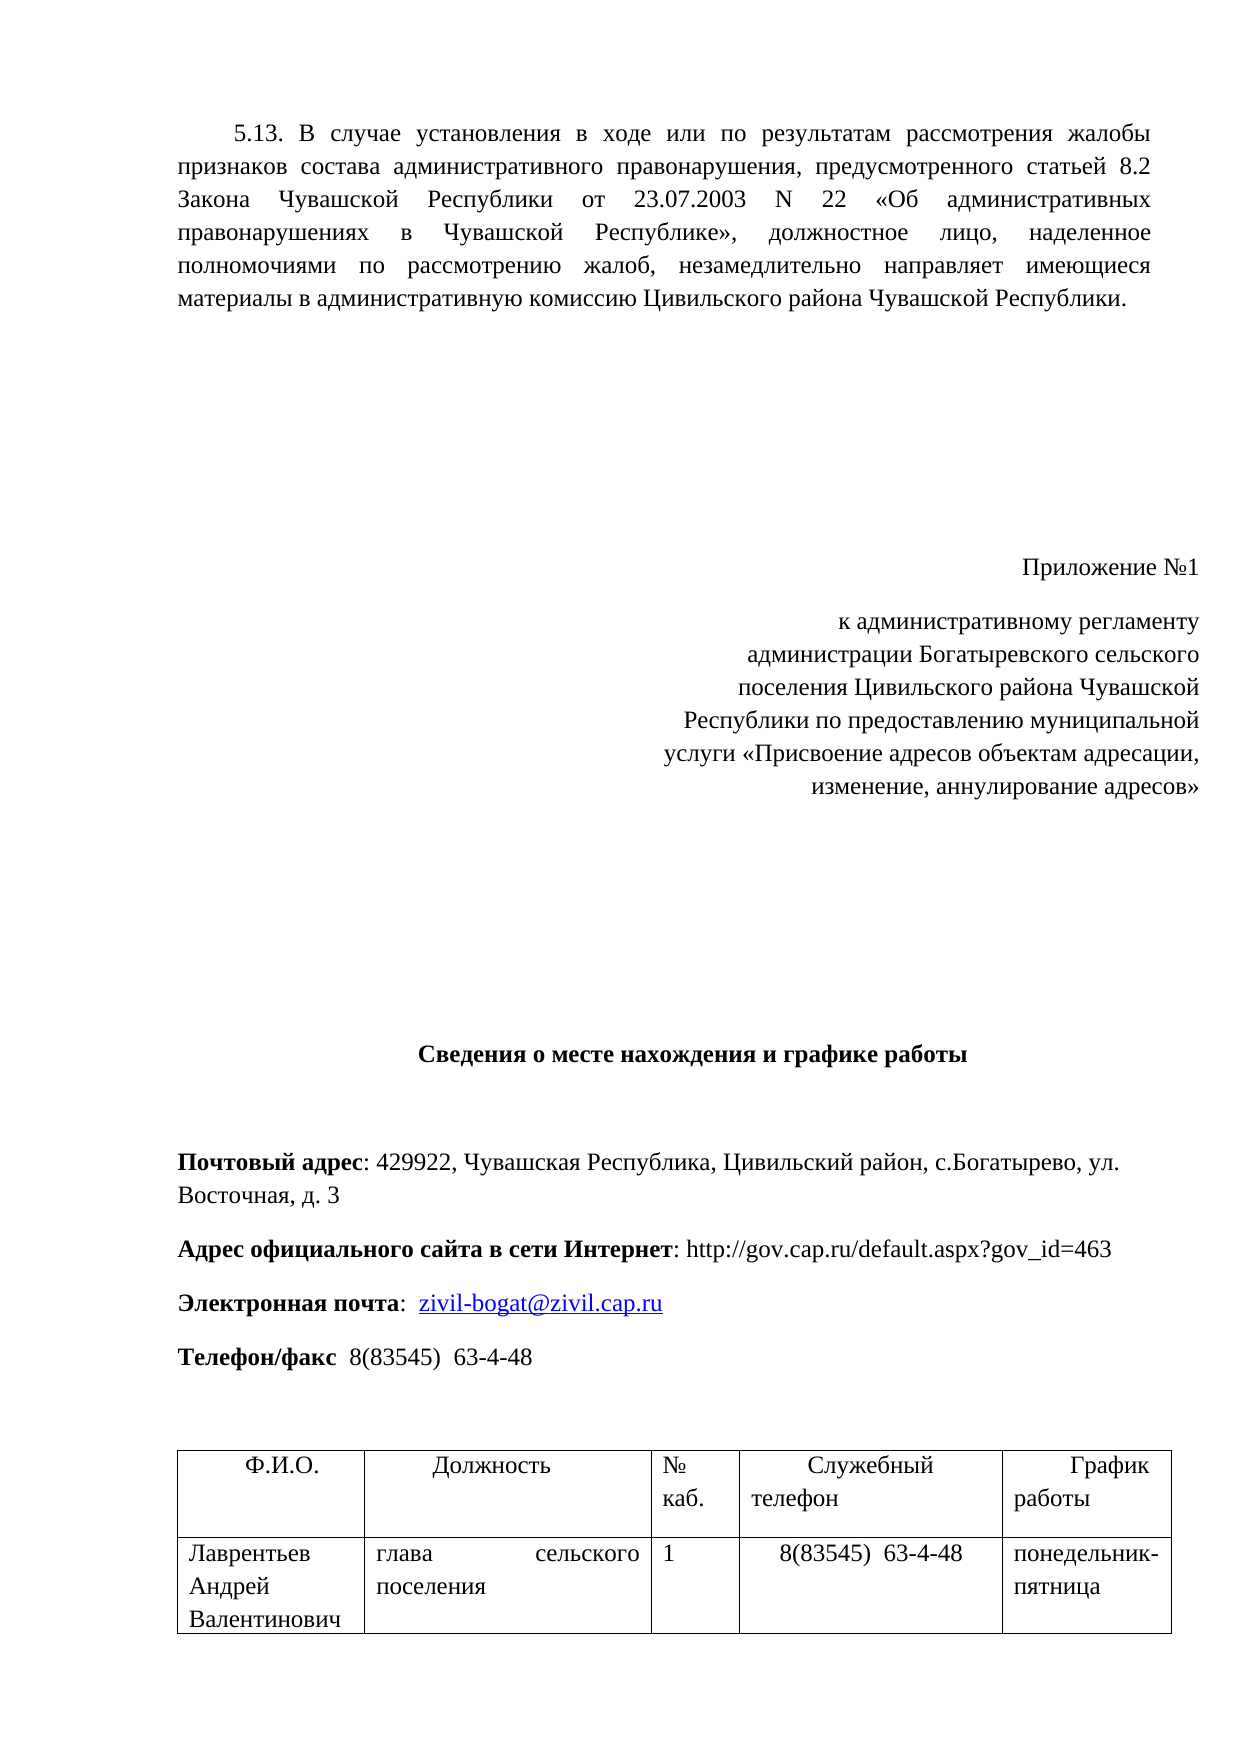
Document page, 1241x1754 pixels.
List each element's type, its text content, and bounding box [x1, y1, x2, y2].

text 5.13. В случае установления в ходе или по результатам рассмотрения жалобы признаков состава административного правонарушения, предусмотренного статьей 8.2 Закона Чувашской Республики от 23.07.2003 N 22 «Об административных правонарушениях в Чувашской Республике», должностное лицо, наделенное полномочиями по рассмотрению жалоб, незамедлительно направляет имеющиеся материалы в административную комиссию Цивильского района Чувашской Республики. [177, 118, 1152, 312]
text Телефон/факс 8(83545) 63-4-48 [177, 1342, 1102, 1371]
text Электронная : zivil-bogat@zivil.cap.ru [177, 1288, 1152, 1317]
table_header График работы [1003, 1451, 1171, 1537]
table_header Служебный телефон [740, 1451, 1002, 1537]
table_header Ф.И.О. [178, 1451, 364, 1537]
table_header № каб. [652, 1451, 739, 1537]
text Адрес официального сайта в сети Интернет: http://gov.cap.ru/default.aspx?gov_id=463 [177, 1234, 1152, 1263]
text Почтовый адрес: 429922, Чувашская Республика, Цивильский район, с.Богатырево, ул. Восточная, д. 3 [177, 1147, 1152, 1209]
table_header Приложение №1 к административному регламенту администрации Богатыревского сельского поселения Цивильского района Чувашской Республики по предоставлению муниципальной услуги «Присвоение адресов объектам адресации, изменение, аннулирование адресов» [627, 553, 1211, 825]
table_cell 8(83545) 63-4-48 [740, 1538, 1002, 1633]
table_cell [178, 1538, 364, 1633]
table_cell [365, 1538, 651, 1633]
table_cell 1 [652, 1538, 739, 1633]
text Сведения о месте нахождения и графике работы [177, 1039, 1152, 1068]
table_header Должность [365, 1451, 651, 1537]
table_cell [1003, 1538, 1171, 1633]
